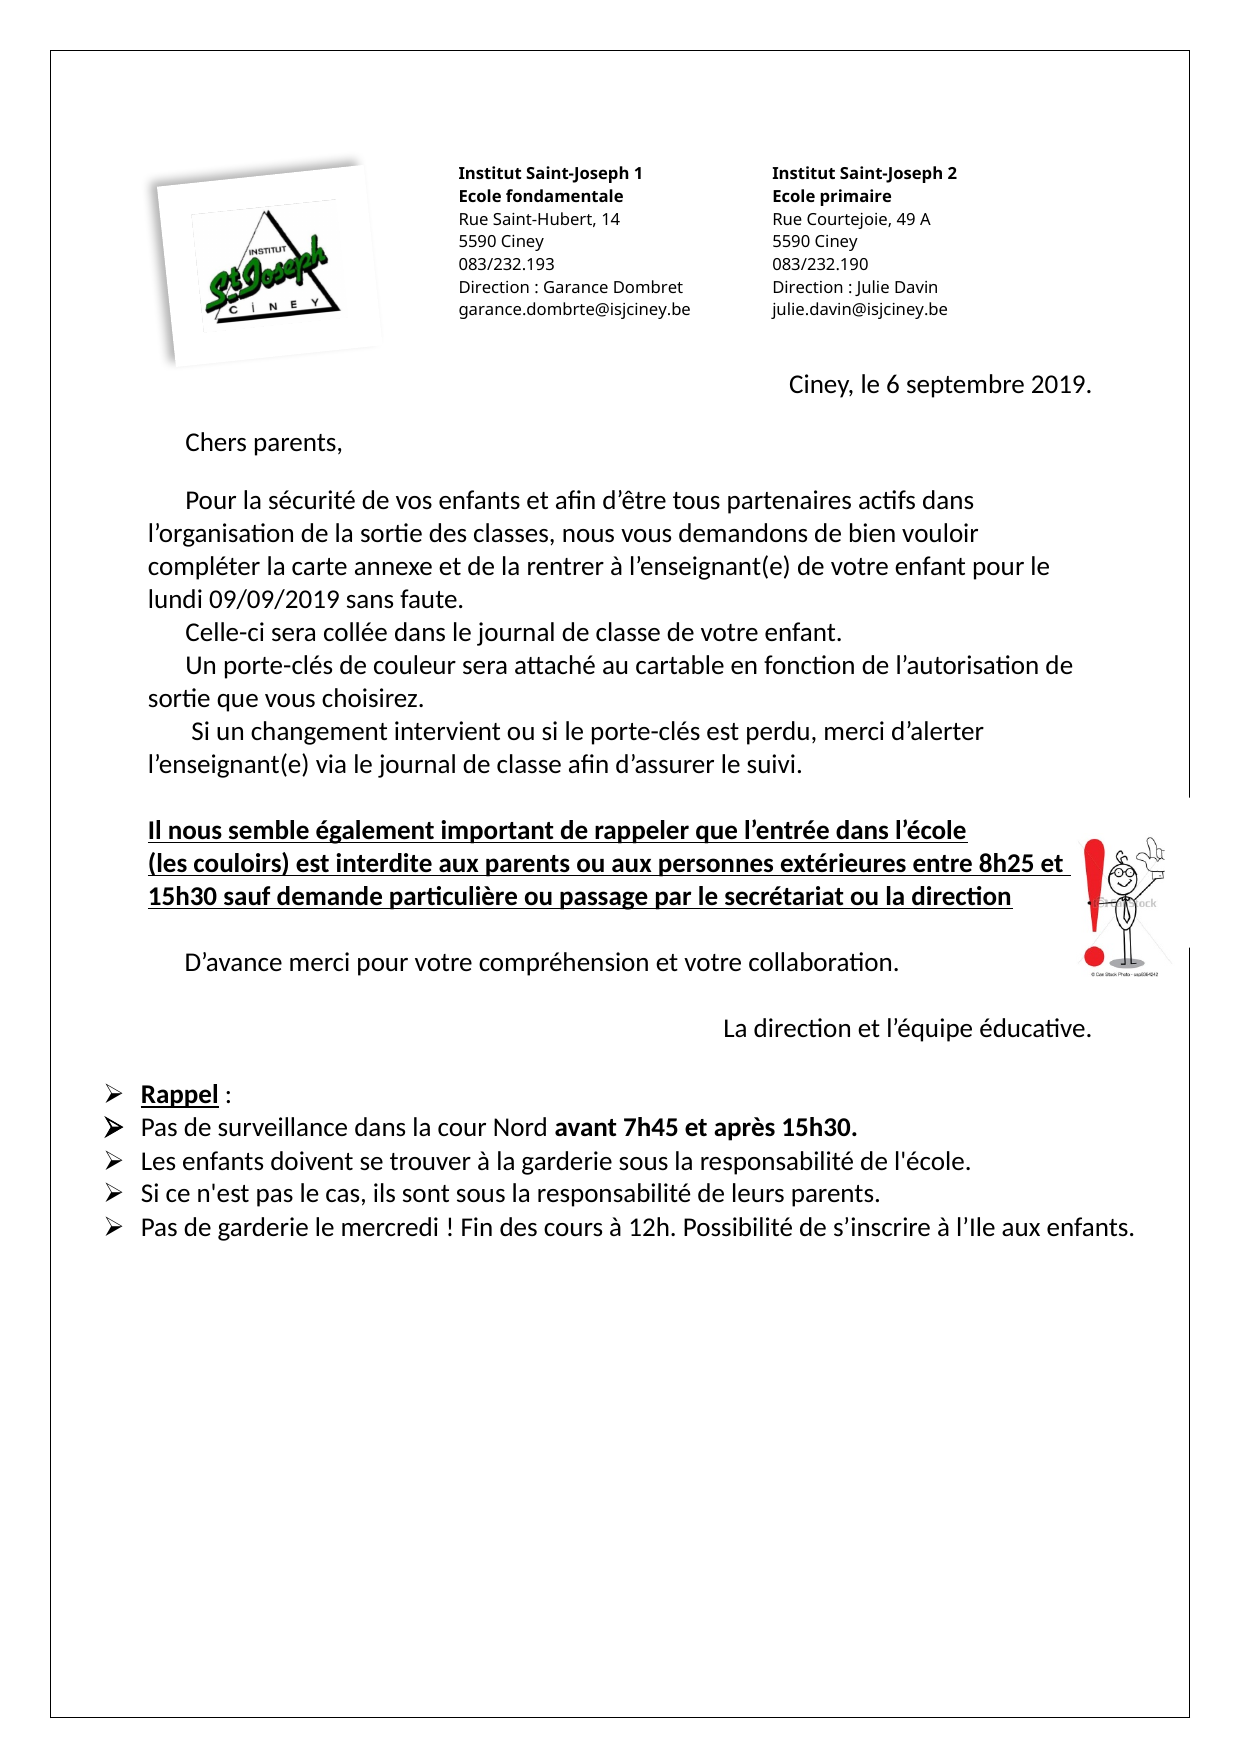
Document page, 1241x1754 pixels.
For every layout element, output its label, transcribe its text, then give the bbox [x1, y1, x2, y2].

table_header Institut Saint-Joseph 1 Ecole fondamentale Rue Saint-Hubert, 14 5590 Ciney 083/232.193 Direction : Garance Dombret garance.dombrte@isjciney.be [447, 162, 761, 367]
text (les couloirs) est interdite aux parents ou aux personnes extérieures entre 8h25 et 15h30 sauf demande particulière ou passage par le secrétariat ou la direction [148, 846, 1093, 912]
table_header Rappel : Pas de surveillance dans la cour Nord avant 7h45 et après 15h30. Les enfants doivent se trouver à la garderie sous la responsabilité de l'école. Si ce n'est pas le cas, ils sont sous la responsabilité de leurs parents. Pas de garderie le mercredi ! Fin des cours à 12h. Possibilité de s’inscrire à l’Ile aux enfants. [54, 1078, 1184, 1243]
text Chers parents, [148, 425, 1093, 458]
text Ciney, le 6 septembre 2019. [148, 367, 1093, 400]
text Il nous semble également important de rappeler que l’entrée dans l’école [148, 813, 1093, 846]
table_header [136, 162, 274, 367]
table_header [190, 162, 447, 367]
table_header Institut Saint-Joseph 2 Ecole primaire Rue Courtejoie, 49 A 5590 Ciney 083/232.190 Direction : Julie Davin julie.davin@isjciney.be [761, 162, 1104, 367]
picture [192, 200, 348, 332]
text Pour la sécurité de vos enfants et afin d’être tous partenaires actifs dans l’organisation de la sortie des classes, nous vous demandons de bien vouloir compléter la carte annexe et de la rentrer à l’enseignant(e) de votre enfant pour le lundi 09/09/2019 sans faute. [148, 483, 1093, 615]
text La direction et l’équipe éducative. [148, 1012, 1093, 1044]
text Un porte-clés de couleur sera attaché au cartable en fonction de l’autorisation de sortie que vous choisirez. [148, 648, 1093, 714]
text Si un changement intervient ou si le porte-clés est perdu, merci d’alerter l’enseignant(e) via le journal de classe afin d’assurer le suivi. [148, 714, 1093, 780]
text Celle-ci sera collée dans le journal de classe de votre enfant. [148, 615, 1093, 648]
picture [1070, 833, 1179, 977]
text D’avance merci pour votre compréhension et votre collaboration. [148, 946, 1093, 978]
